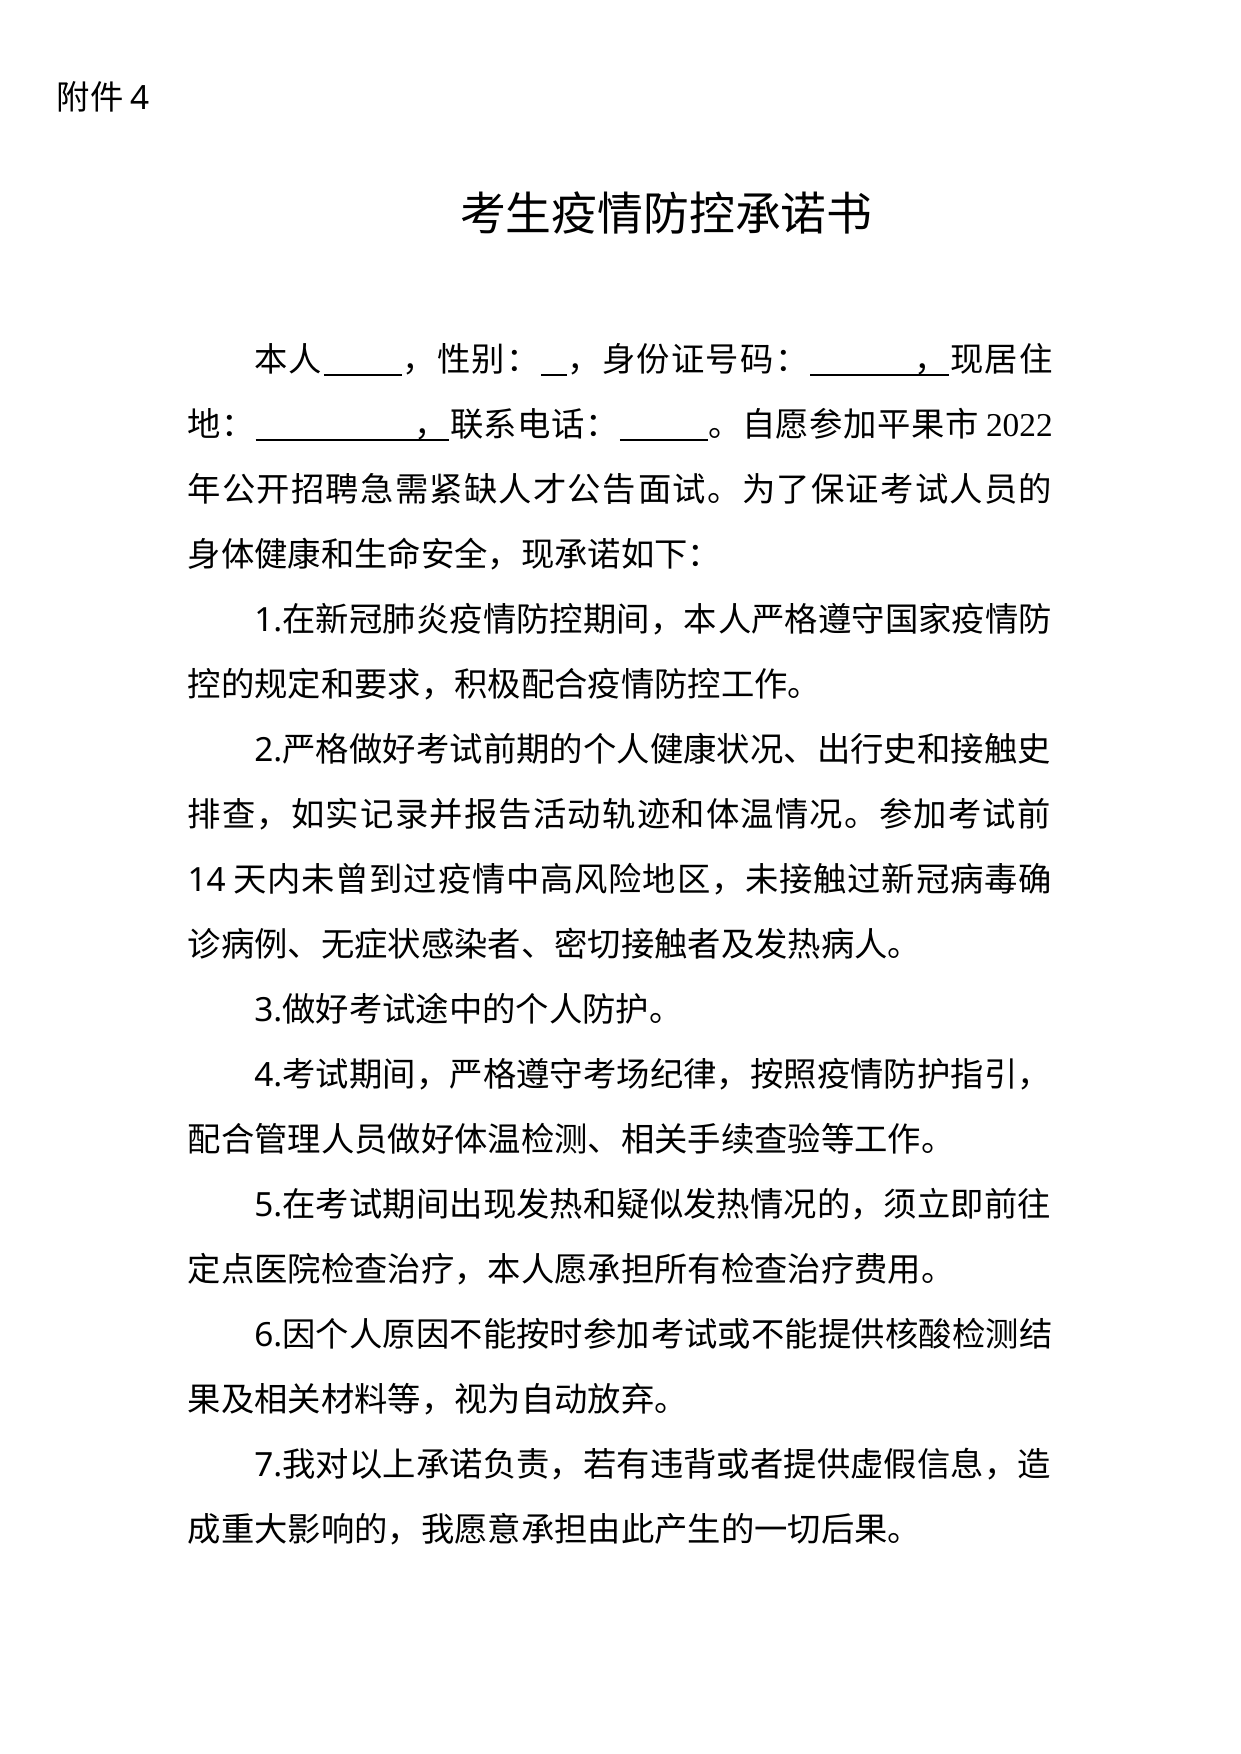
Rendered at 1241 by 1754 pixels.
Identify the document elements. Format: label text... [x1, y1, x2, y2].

text 2.严格做好考试前期的个人健康状况、出行史和接触史排查，如实记录并报告活动轨迹和体温情况。参加考试前14天内未曾到过疫情中高风险地区，未接触过新冠病毒确诊病例、无症状感染者、密切接触者及发热病人。 [187, 714, 1053, 974]
text 5.在考试期间出现发热和疑似发热情况的，须立即前往定点医院检查治疗，本人愿承担所有检查治疗费用。 [187, 1169, 1053, 1299]
text 1.在新冠肺炎疫情防控期间，本人严格遵守国家疫情防控的规定和要求，积极配合疫情防控工作。 [187, 584, 1053, 714]
text 4.考试期间，严格遵守考场纪律，按照疫情防护指引，配合管理人员做好体温检测、相关手续查验等工作。 [187, 1039, 1053, 1169]
text 考生疫情防控承诺书 [187, 162, 1053, 259]
text 本人 ，性别： ，身份证号码： ，现居住地： ，联系电话： 。自愿参加平果市2022年公开招聘急需紧缺人才公告面试。为了保证考试人员的身体健康和生命安全，现承诺如下： [187, 324, 1053, 584]
text 3.做好考试途中的个人防护。 [187, 974, 1053, 1039]
text 7.我对以上承诺负责，若有违背或者提供虚假信息，造成重大影响的，我愿意承担由此产生的一切后果。 [187, 1429, 1053, 1559]
text 6.因个人原因不能按时参加考试或不能提供核酸检测结果及相关材料等，视为自动放弃。 [187, 1299, 1053, 1429]
